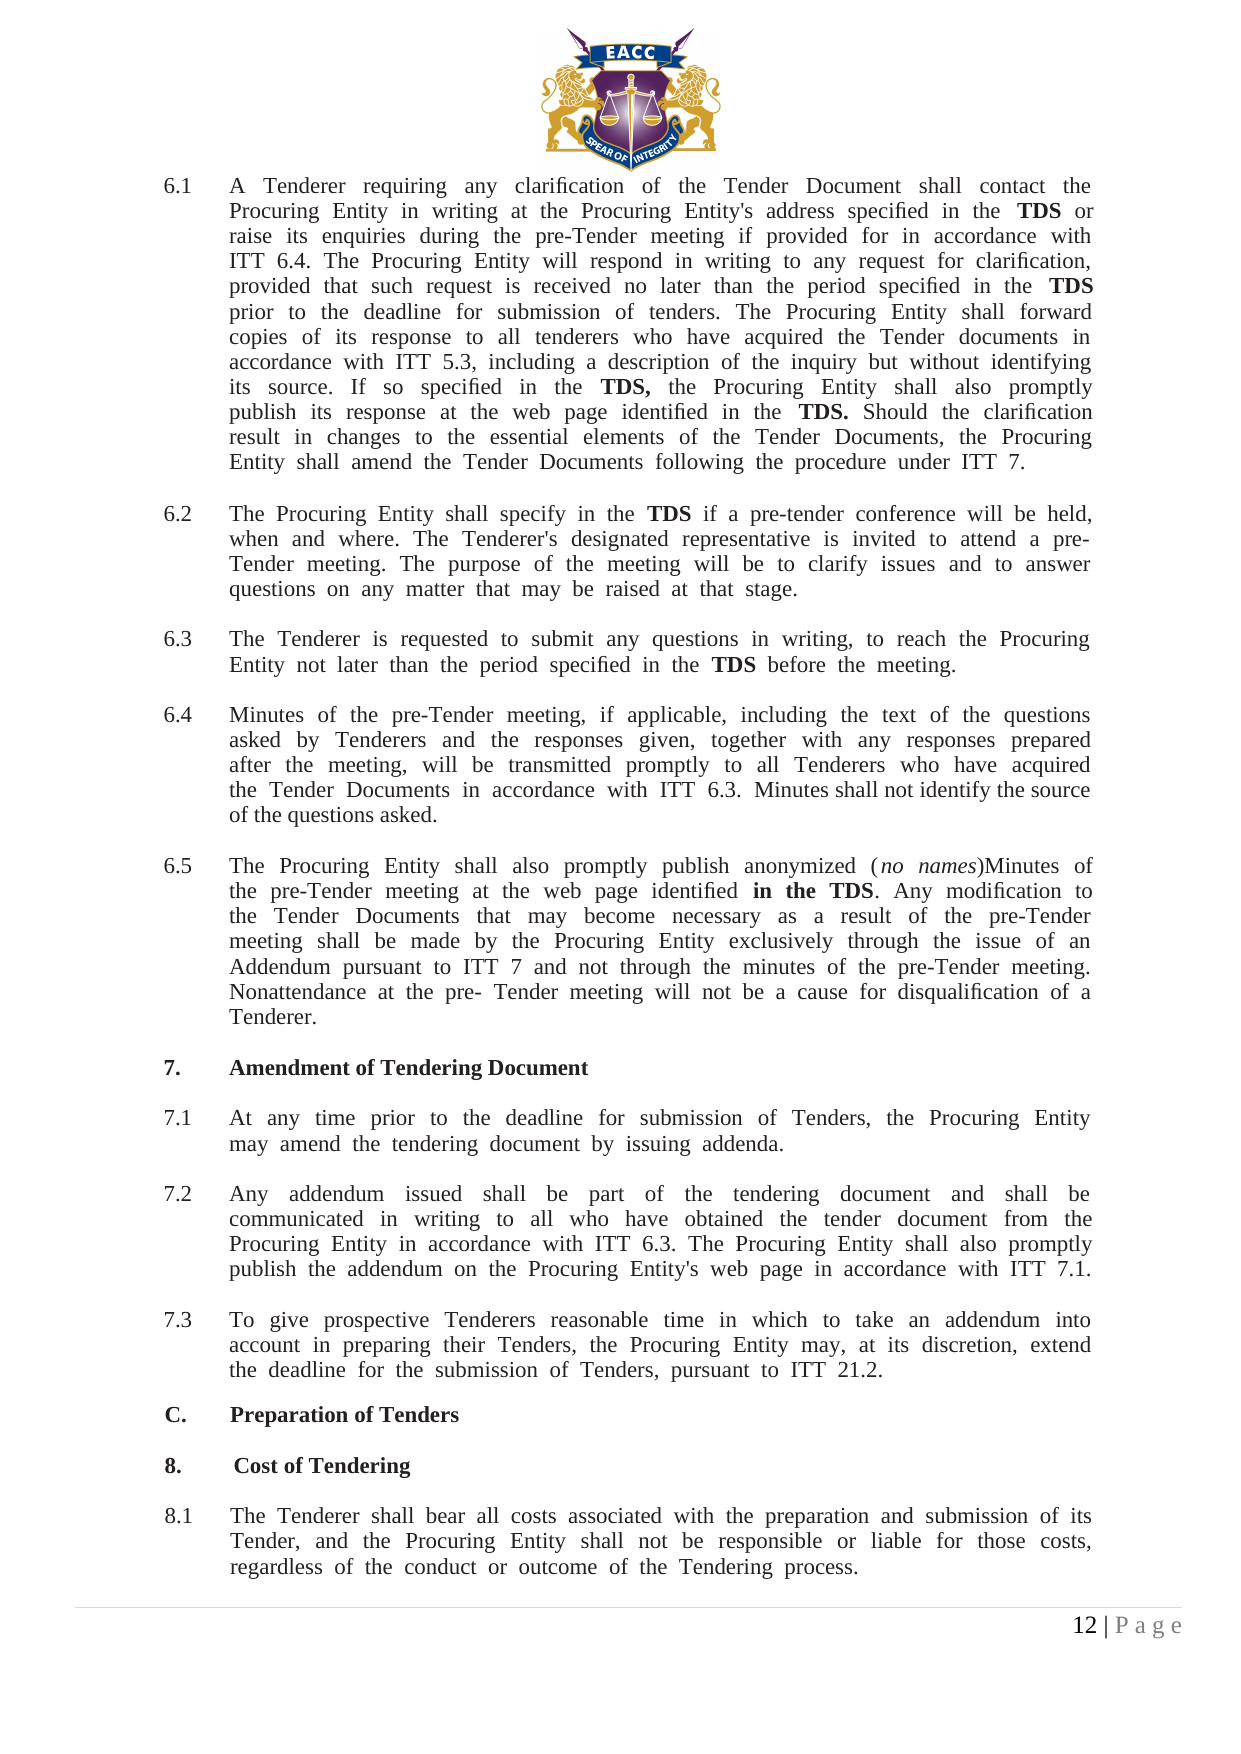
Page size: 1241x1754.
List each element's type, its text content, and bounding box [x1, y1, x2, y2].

list The Tenderer shall bear all costs associated with the preparation and submission of its Tender, and the Procuring Entity shall not be responsible or liable for those costs, regardless of the conduct or outcome of the Tendering process. [164, 1504, 1094, 1579]
list To give prospective Tenderers reasonable time in which to take an addendum into account in preparing their Tenders, the Procuring Entity may, at its discretion, extend the deadline for the submission of Tenders, pursuant to ITT 21.2. [163, 1307, 1093, 1383]
subtitle Amendment of Tendering Document [163, 1054, 1182, 1081]
subtitle Cost of Tendering [164, 1452, 1182, 1479]
list The Procuring Entity shall also promptly publish anonymized (no names)Minutes of the pre-Tender meeting at the web page identiﬁed in the TDS. Any modiﬁcation to the Tender Documents that may become necessary as a result of the pre-Tender meeting shall be made by the Procuring Entity exclusively through the issue of an Addendum pursuant to ITT 7 and not through the minutes of the pre-Tender meeting. Nonattendance at the pre- Tender meeting will not be a cause for disqualiﬁcation of a Tenderer. [163, 854, 1093, 1029]
list Minutes of the pre-Tender meeting, if applicable, including the text of the questions asked by Tenderers and the responses given, together with any responses prepared after the meeting, will be transmitted promptly to all Tenderers who have acquired the Tender Documents in accordance with ITT 6.3. Minutes shall not identify the source of the questions asked. [163, 702, 1093, 828]
list Any addendum issued shall be part of the tendering document and shall be communicated in writing to all who have obtained the tender document from the Procuring Entity in accordance with ITT 6.3. The Procuring Entity shall also promptly publish the addendum on the Procuring Entity's web page in accordance with ITT 7.1. [163, 1181, 1093, 1282]
list A Tenderer requiring any clariﬁcation of the Tender Document shall contact the Procuring Entity in writing at the Procuring Entity's address speciﬁed in the TDS or raise its enquiries during the pre-Tender meeting if provided for in accordance with ITT 6.4. The Procuring Entity will respond in writing to any request for clariﬁcation, provided that such request is received no later than the period speciﬁed in the TDS prior to the deadline for submission of tenders. The Procuring Entity shall forward copies of its response to all tenderers who have acquired the Tender documents in accordance with ITT 5.3, including a description of the inquiry but without identifying its source. If so speciﬁed in the TDS, the Procuring Entity shall also promptly publish its response at the web page identiﬁed in the TDS. Should the clariﬁcation result in changes to the essential elements of the Tender Documents, the Procuring Entity shall amend the Tender Documents following the procedure under ITT 7. [163, 173, 1093, 475]
list At any time prior to the deadline for submission of Tenders, the Procuring Entity may amend the tendering document by issuing addenda. [163, 1106, 1093, 1156]
subtitle C. Preparation of Tenders [164, 1402, 1182, 1428]
list The Tenderer is requested to submit any questions in writing, to reach the Procuring Entity not later than the period speciﬁed in the TDS before the meeting. [163, 627, 1093, 677]
list The Procuring Entity shall specify in the TDS if a pre-tender conference will be held, when and where. The Tenderer's designated representative is invited to attend a pre-Tender meeting. The purpose of the meeting will be to clarify issues and to answer questions on any matter that may be raised at that stage. [163, 501, 1093, 601]
picture [534, 28, 723, 173]
